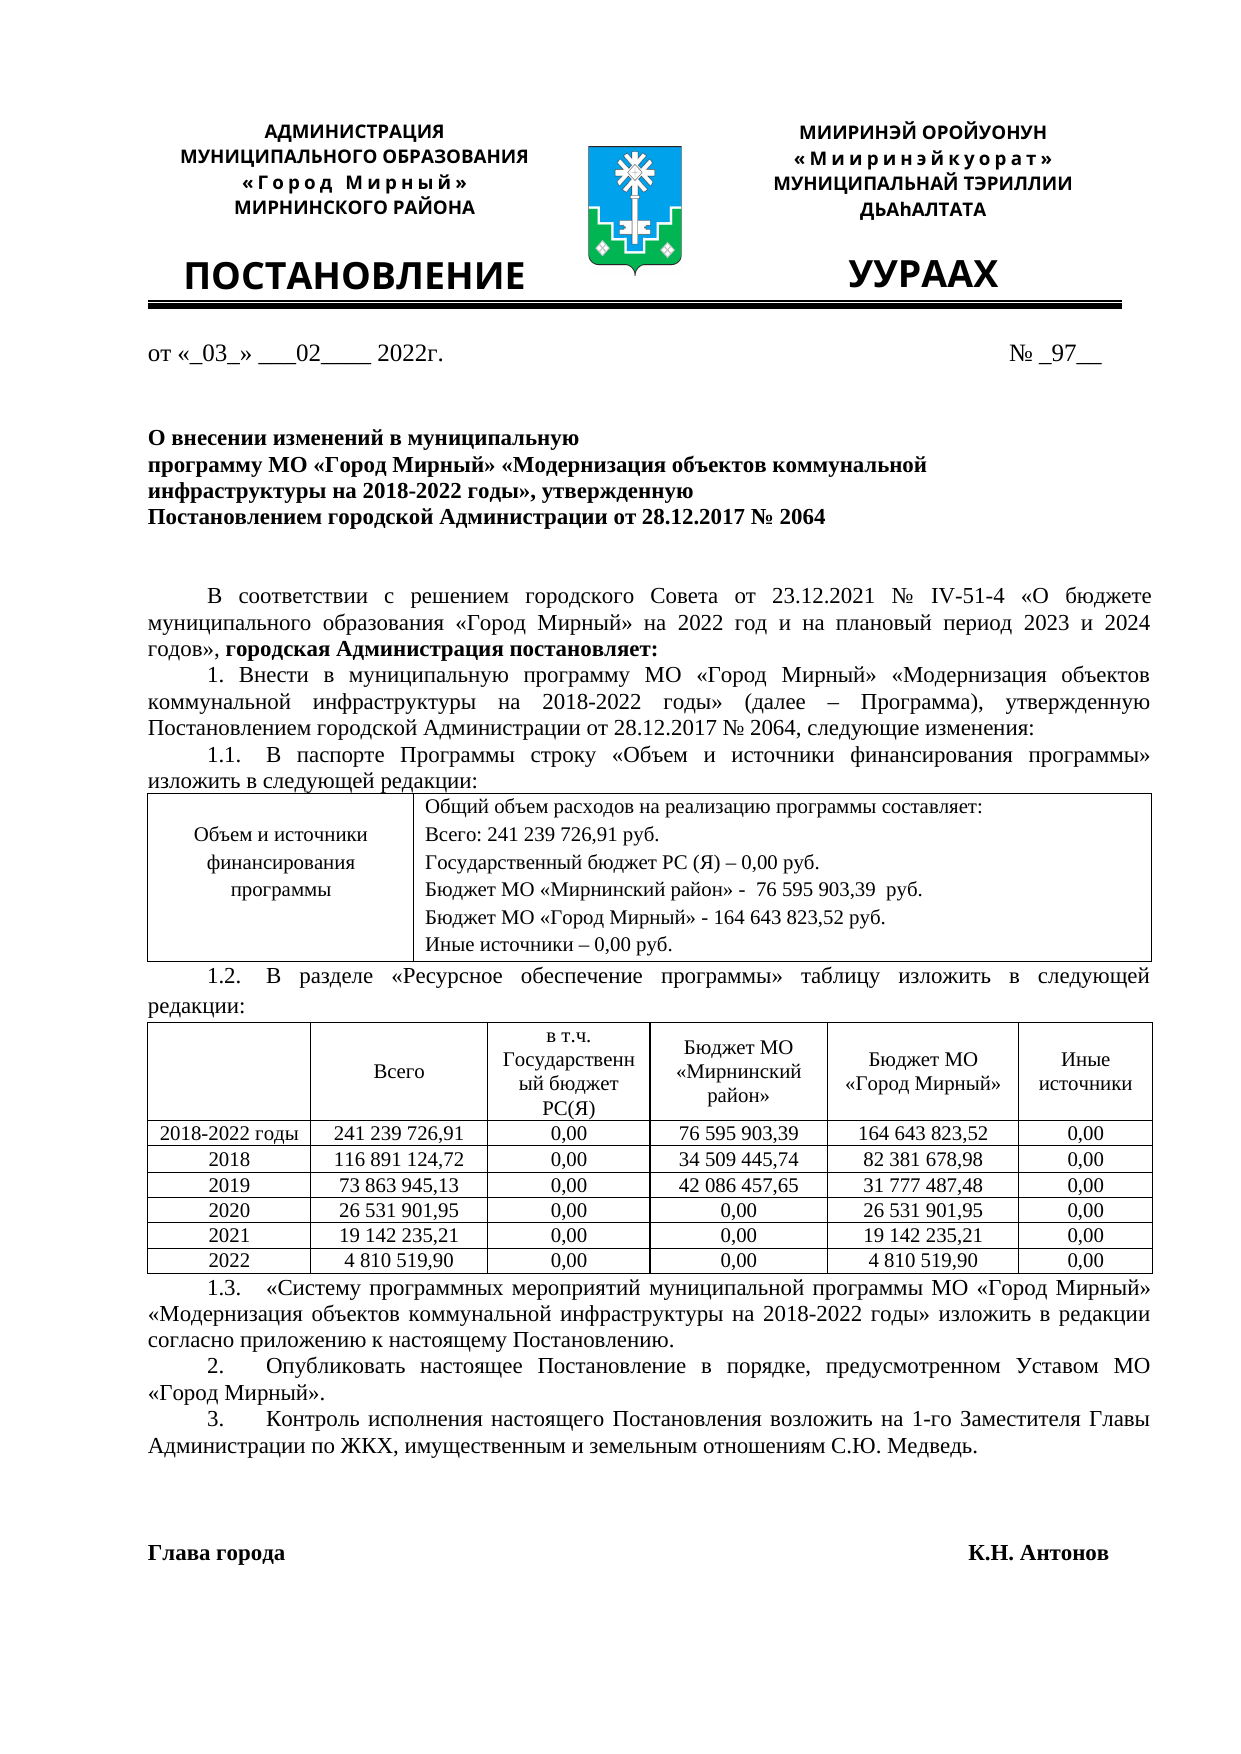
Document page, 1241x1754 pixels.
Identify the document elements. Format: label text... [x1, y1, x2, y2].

table_cell 0,00 [1019, 1121, 1152, 1144]
table_cell 0,00 [488, 1146, 649, 1172]
table_header МИИРИНЭЙ ОРОЙУОНУН «Мииринэйкуорат» МУНИЦИПАЛЬНАЙ ТЭРИЛЛИИ ДЬАhАЛТАТА УУРААХ [709, 118, 1122, 300]
table_cell 4 810 519,90 [311, 1249, 487, 1272]
table_cell 2020 [148, 1198, 310, 1222]
table_cell 82 381 678,98 [828, 1146, 1018, 1172]
table_cell 0,00 [488, 1173, 649, 1197]
table_header Всего [311, 1023, 487, 1119]
table_header Иные источники [1019, 1023, 1152, 1119]
list В паспорте Программы строку «Объем и источники финансирования программы» изложить в следующей редакции: [148, 741, 1152, 793]
list В разделе «Ресурсное обеспечение программы» таблицу изложить в следующей редакции: [148, 962, 1152, 1018]
table_header [148, 1023, 310, 1119]
table_cell 0,00 [1019, 1198, 1152, 1222]
table_header Объем и источники финансирования программы [148, 794, 413, 961]
table_cell 73 863 945,13 [311, 1173, 487, 1197]
table_cell 76 595 903,39 [651, 1121, 827, 1144]
picture [588, 207, 682, 276]
table_cell 2018-2022 годы [148, 1121, 310, 1144]
text от «_03_» ___02____ 2022г. № _97__ [148, 338, 1152, 367]
table_cell 26 531 901,95 [311, 1198, 487, 1222]
text О внесении изменений в муниципальную [148, 424, 1152, 451]
text программу МО «Город Мирный» «Модернизация объектов коммунальной [148, 451, 1152, 477]
table_cell 2018 [148, 1146, 310, 1172]
table_cell 241 239 726,91 [311, 1121, 487, 1144]
table_header Общий объем расходов на реализацию программы составляет: Всего: 241 239 726,91 руб. Государственный бюджет РС (Я) – 0,00 руб. Бюджет МО «Мирнинский район» - 76 595 903,39 руб. Бюджет МО «Город Мирный» - 164 643 823,52 руб. Иные источники – 0,00 руб. [414, 794, 1151, 961]
table_cell 0,00 [651, 1249, 827, 1272]
table_cell 0,00 [488, 1121, 649, 1144]
table_cell 4 810 519,90 [828, 1249, 1018, 1272]
text Постановлением городской Администрации от 28.12.2017 № 2064 [148, 503, 1152, 530]
table_cell 0,00 [488, 1223, 649, 1247]
list Контроль исполнения настоящего Постановления возложить на 1-го Заместителя Главы Администрации по ЖКХ, имущественным и земельным отношениям С.Ю. Медведь. [148, 1405, 1152, 1458]
table_header Бюджет МО «Город Мирный» [828, 1023, 1018, 1119]
table_cell 31 777 487,48 [828, 1173, 1018, 1197]
table_cell 2022 [148, 1249, 310, 1272]
table_header АДМИНИСТРАЦИЯ МУНИЦИПАЛЬНОГО ОБРАЗОВАНИЯ «Город Мирный» МИРНИНСКОГО РАЙОНА ПОСТАНОВЛЕНИЕ [148, 118, 561, 300]
text инфраструктуры на 2018-2022 годы», утвержденную [148, 477, 1152, 503]
table_cell 116 891 124,72 [311, 1146, 487, 1172]
table_cell 0,00 [651, 1198, 827, 1222]
list «Систему программных мероприятий муниципальной программы МО «Город Мирный» «Модернизация объектов коммунальной инфраструктуры на 2018-2022 годы» изложить в редакции согласно приложению к настоящему Постановлению. [148, 1274, 1152, 1353]
list Опубликовать настоящее Постановление в порядке, предусмотренном Уставом МО «Город Мирный». [148, 1353, 1152, 1405]
picture [616, 152, 654, 244]
text В соответствии с решением городского Совета от 23.12.2021 № IV-51-4 «О бюджете муниципального образования «Город Мирный» на 2022 год и на плановый период 2023 и 2024 годов», городская Администрация постановляет: [148, 582, 1152, 662]
table_cell 0,00 [1019, 1249, 1152, 1272]
table_cell 0,00 [1019, 1173, 1152, 1197]
text Глава города К.Н. Антонов [59, 1539, 1152, 1566]
table_cell 0,00 [488, 1249, 649, 1272]
table_cell 34 509 445,74 [651, 1146, 827, 1172]
table_cell 19 142 235,21 [311, 1223, 487, 1247]
table_cell 42 086 457,65 [651, 1173, 827, 1197]
table_cell 0,00 [1019, 1146, 1152, 1172]
table_header в т.ч. Государственный бюджет РС(Я) [488, 1023, 649, 1119]
table_cell 19 142 235,21 [828, 1223, 1018, 1247]
text 1. Внести в муниципальную программу МО «Город Мирный» «Модернизация объектов коммунальной инфраструктуры на 2018-2022 годы» (далее – Программа), утвержденную Постановлением городской Администрации от 28.12.2017 № 2064, следующие изменения: [148, 662, 1152, 741]
table_cell 26 531 901,95 [828, 1198, 1018, 1222]
table_cell 0,00 [1019, 1223, 1152, 1247]
table_cell 2021 [148, 1223, 310, 1247]
table_cell 164 643 823,52 [828, 1121, 1018, 1144]
table_cell 0,00 [488, 1198, 649, 1222]
table_header Бюджет МО «Мирнинский район» [651, 1023, 827, 1119]
table_cell 0,00 [651, 1223, 827, 1247]
table_cell 2019 [148, 1173, 310, 1197]
table_header [561, 118, 709, 300]
